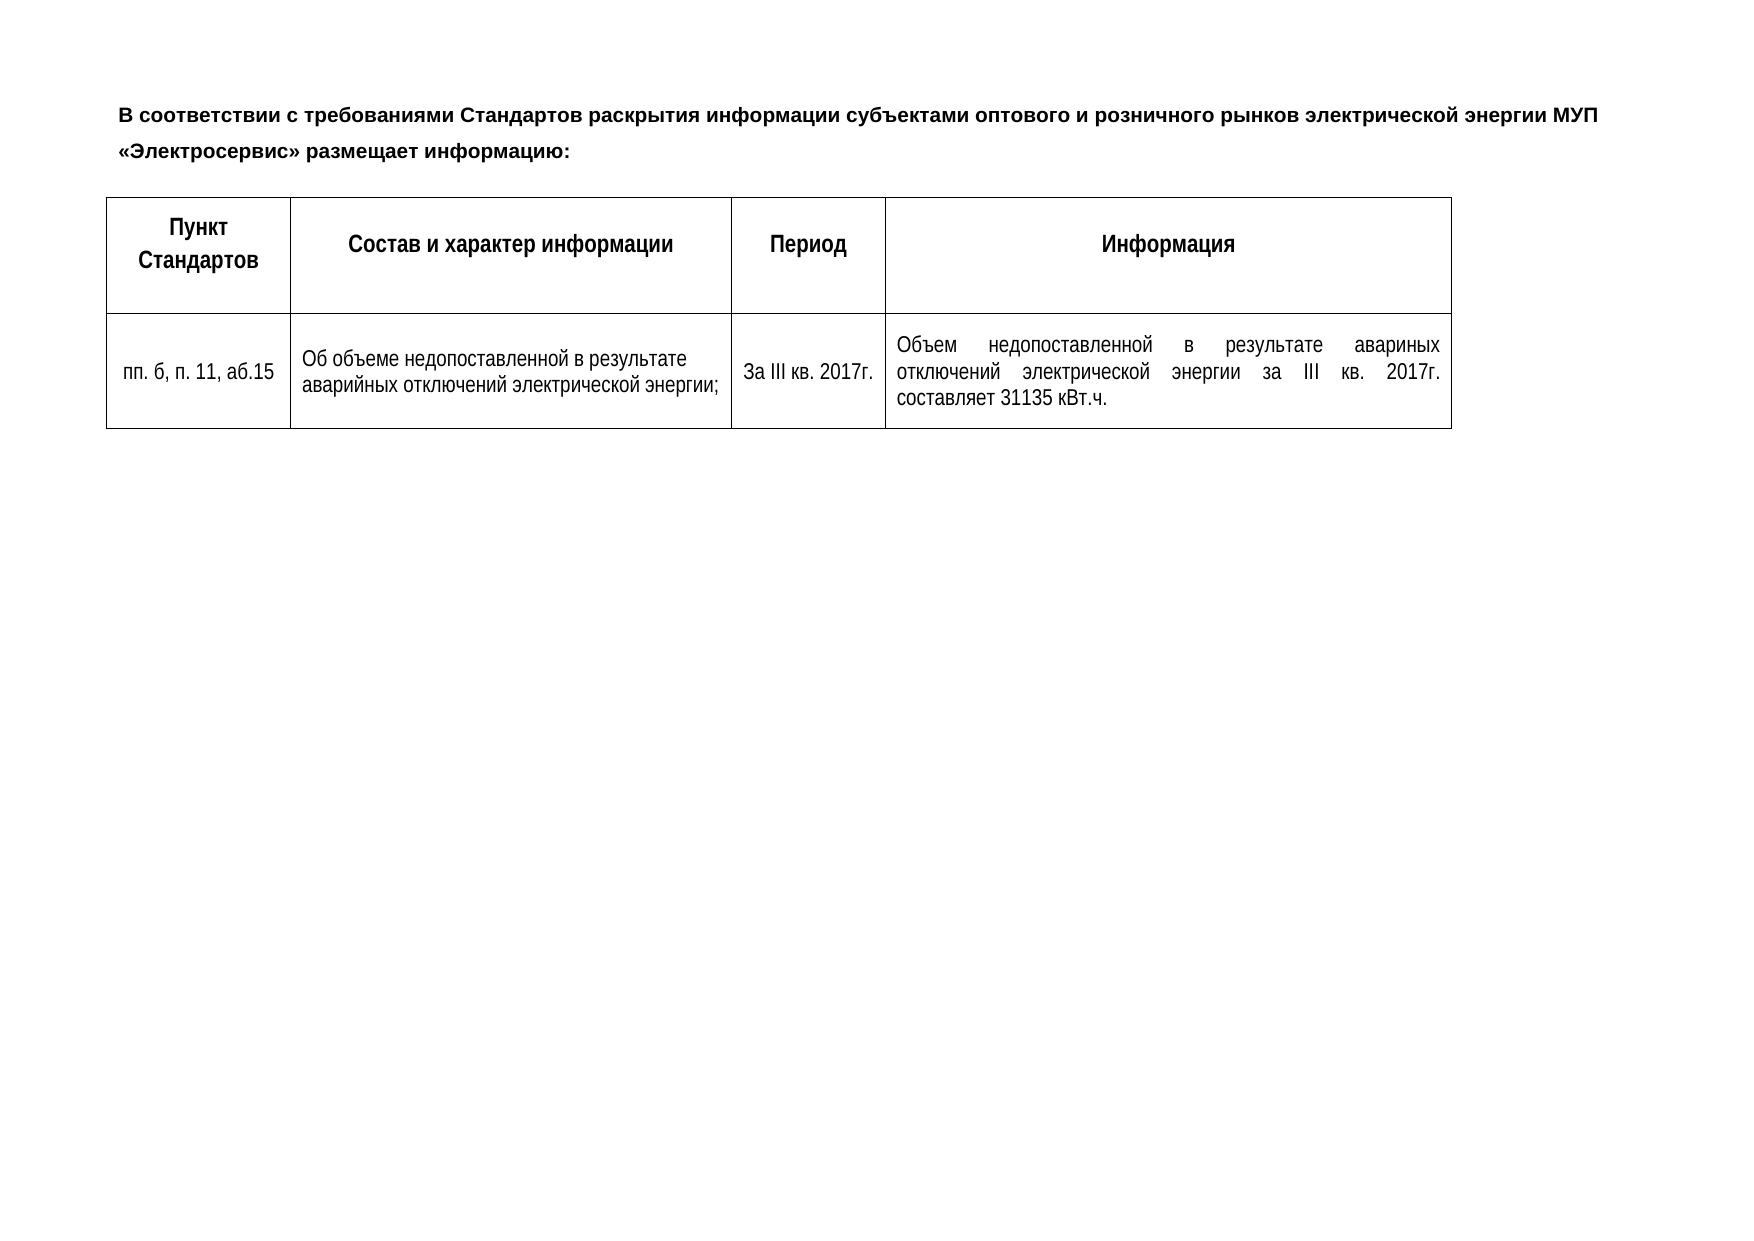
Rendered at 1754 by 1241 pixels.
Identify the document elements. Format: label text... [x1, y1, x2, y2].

table_header Период [732, 198, 885, 313]
table_cell пп. б, п. 11, аб.15 [107, 314, 290, 428]
table_header Информация [886, 198, 1451, 313]
table_header Пункт Стандартов [107, 198, 290, 313]
table_header Состав и характер информации [291, 198, 731, 313]
table_cell Об объеме недопоставленной в результате аварийных отключений электрической энергии; [291, 314, 731, 428]
table_cell За III кв. 2017г. [732, 314, 885, 428]
table_cell Объем недопоставленной в результате авариных отключений электрической энергии за III кв. 2017г. составляет 31135 кВт.ч. [886, 314, 1451, 428]
